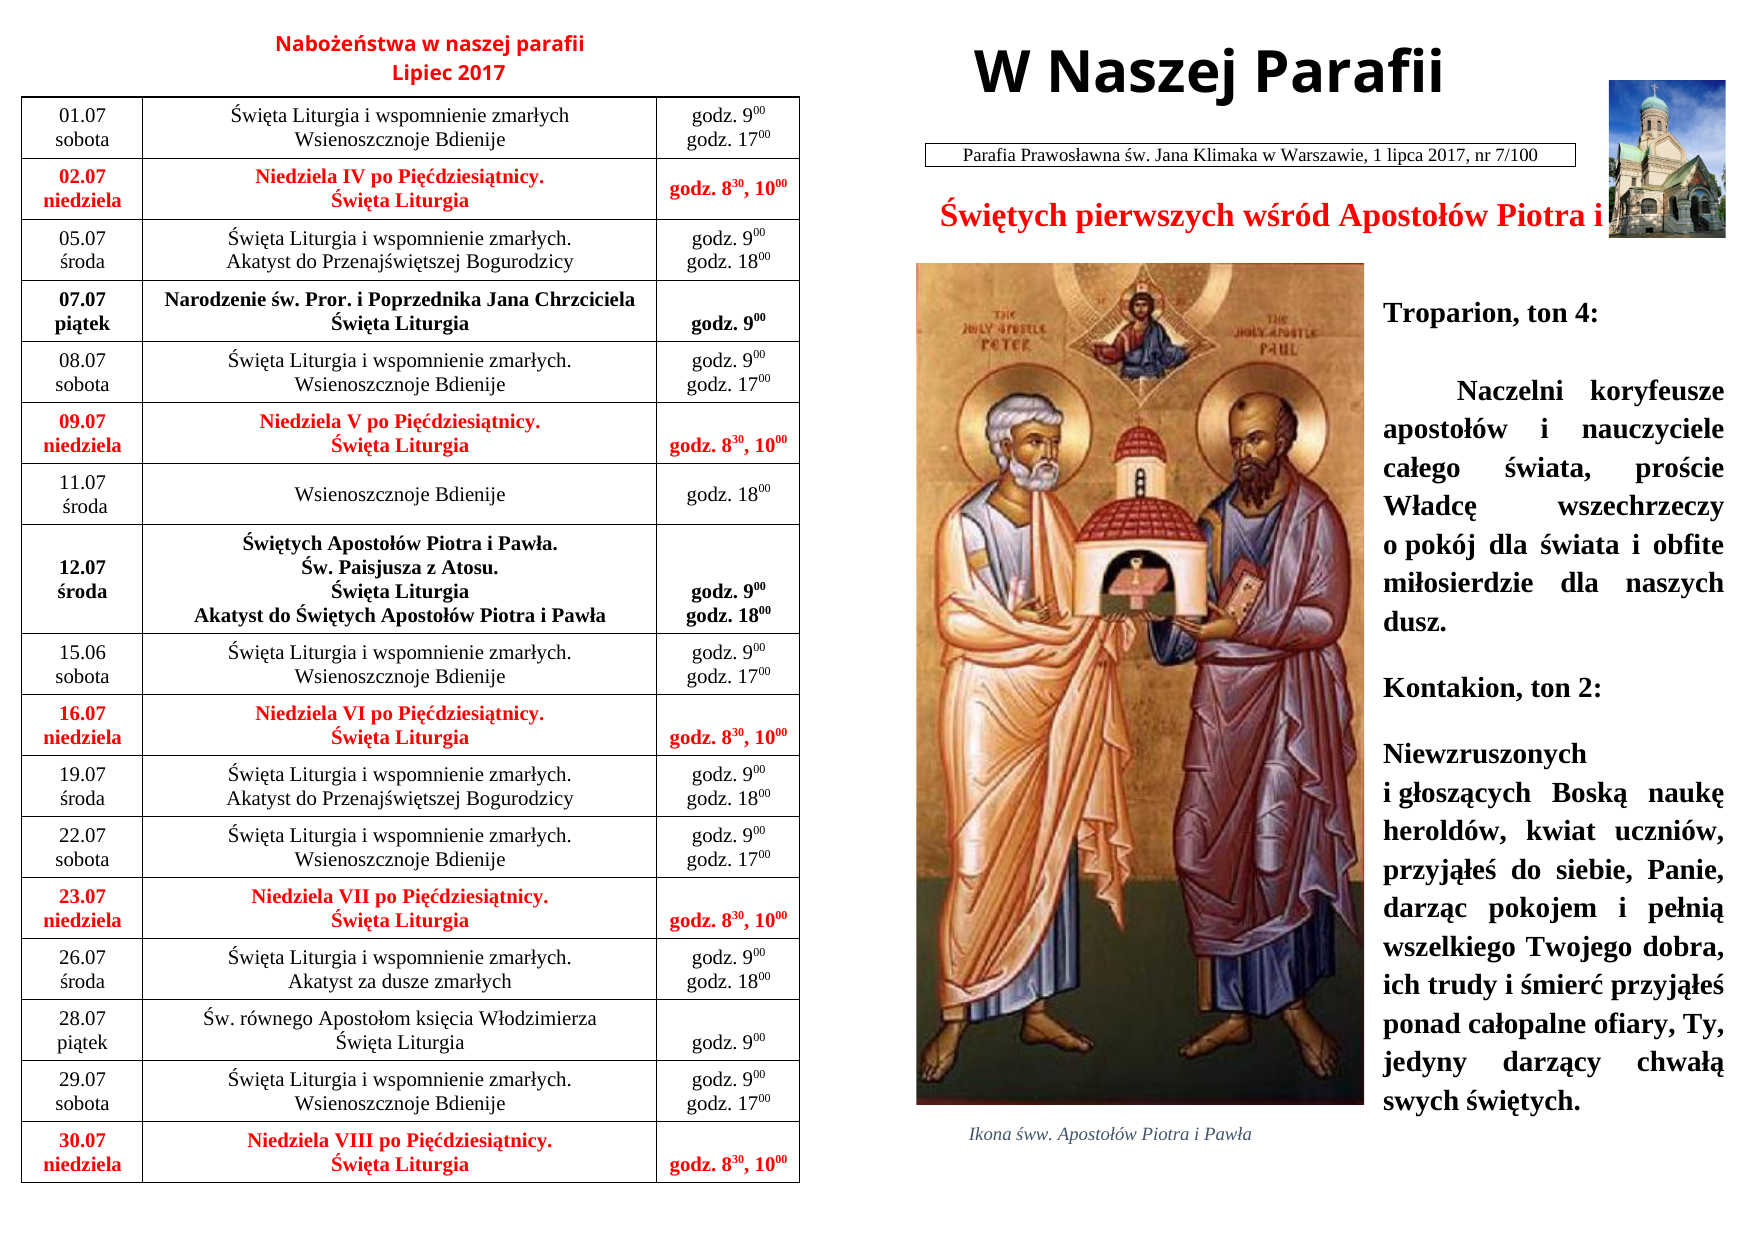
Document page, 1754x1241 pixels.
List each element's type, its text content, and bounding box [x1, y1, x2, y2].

table_cell 28.07 piątek [22, 1000, 142, 1060]
table_cell Niedziela VI po Pięćdziesiątnicy. Święta Liturgia [143, 695, 656, 755]
text Troparion, ton 4: [1363, 296, 1724, 329]
table_cell godz. 900 godz. 1700 [657, 342, 799, 402]
table_cell Niedziela VII po Pięćdziesiątnicy. Święta Liturgia [143, 878, 656, 938]
table_cell Święta Liturgia i wspomnienie zmarłych. Wsienoszcznoje Bdienije [143, 1061, 656, 1121]
picture [1608, 80, 1726, 238]
table_cell 02.07 niedziela [22, 159, 142, 218]
table_cell 07.07 piątek [22, 281, 142, 341]
table_cell Święta Liturgia i wspomnienie zmarłych. Wsienoszcznoje Bdienije [143, 817, 656, 877]
table_cell Niedziela VIII po Pięćdziesiątnicy. Święta Liturgia [143, 1122, 656, 1182]
table_header Parafia Prawosławna św. Jana Klimaka w Warszawie, 1 lipca 2017, nr 7/100 [926, 144, 1575, 166]
table_cell godz. 900 godz. 1700 [657, 817, 799, 877]
table_cell Święta Liturgia i wspomnienie zmarłych. Akatyst za dusze zmarłych [143, 939, 656, 999]
table_cell Święta Liturgia i wspomnienie zmarłych. Wsienoszcznoje Bdienije [143, 342, 656, 402]
table_cell 12.07 środa [22, 525, 142, 633]
table_cell 16.07 niedziela [22, 695, 142, 755]
table_cell godz. 830, 1000 [657, 1122, 799, 1182]
table_cell godz. 830, 1000 [657, 159, 799, 218]
text Świętych pierwszych wśród Apostołów Piotra i Pawła [914, 196, 1608, 234]
table_cell Niedziela IV po Pięćdziesiątnicy. Święta Liturgia [143, 159, 656, 218]
text Lipiec 2017 [29, 58, 867, 86]
text Naczelni koryfeusze apostołów i nauczyciele całego świata, proście Władcę wszechrzeczy o pokój dla świata i obfite miłosierdzie dla naszych dusz. [1363, 373, 1724, 637]
table_header godz. 900 godz. 1700 [657, 98, 799, 157]
table_cell godz. 1800 [657, 464, 799, 524]
table_cell Święta Liturgia i wspomnienie zmarłych. Akatyst do Przenajświętszej Bogurodzicy [143, 756, 656, 816]
table_cell godz. 900 godz. 1700 [657, 1061, 799, 1121]
table_cell godz. 900 godz. 1700 [657, 634, 799, 694]
table_cell 29.07 sobota [22, 1061, 142, 1121]
table_cell godz. 900 [657, 281, 799, 341]
table_cell godz. 830, 1000 [657, 695, 799, 755]
table_cell godz. 900 godz. 1800 [657, 939, 799, 999]
table_cell godz. 900 godz. 1800 [657, 525, 799, 633]
picture [914, 263, 1363, 1100]
table_cell godz. 900 [657, 1000, 799, 1060]
table_cell 08.07 sobota [22, 342, 142, 402]
table_cell 05.07 środa [22, 220, 142, 279]
table_cell Narodzenie św. Pror. i Poprzednika Jana Chrzciciela Święta Liturgia [143, 281, 656, 341]
table_cell godz. 900 godz. 1800 [657, 756, 799, 816]
table_cell 15.06 sobota [22, 634, 142, 694]
table_cell 26.07 środa [22, 939, 142, 999]
table_header 01.07 sobota [22, 98, 142, 157]
table_cell 30.07 niedziela [22, 1122, 142, 1182]
table_cell Święta Liturgia i wspomnienie zmarłych. Akatyst do Przenajświętszej Bogurodzicy [143, 220, 656, 279]
table_cell godz. 830, 1000 [657, 403, 799, 463]
table_cell Niedziela V po Pięćdziesiątnicy. Święta Liturgia [143, 403, 656, 463]
table_cell Św. równego Apostołom księcia Włodzimierza Święta Liturgia [143, 1000, 656, 1060]
table_cell godz. 900 godz. 1800 [657, 220, 799, 279]
table_cell 23.07 niedziela [22, 878, 142, 938]
text Kontakion, ton 2: [1363, 670, 1724, 704]
table_cell Świętych Apostołów Piotra i Pawła. Św. Paisjusza z Atosu. Święta Liturgia Akatyst do Świętych Apostołów Piotra i Pawła [143, 525, 656, 633]
table_cell Święta Liturgia i wspomnienie zmarłych. Wsienoszcznoje Bdienije [143, 634, 656, 694]
text Nabożeństwa w naszej parafii [0, 29, 867, 58]
table_cell godz. 830, 1000 [657, 878, 799, 938]
table_cell 19.07 środa [22, 756, 142, 816]
text W Naszej Parafii [914, 29, 1661, 109]
table_cell Wsienoszcznoje Bdienije [143, 464, 656, 524]
text Niewzruszonych i głoszących Boską naukę heroldów, kwiat uczniów, przyjąłeś do siebie, Panie, darząc pokojem i pełnią wszelkiego Twojego dobra, ich trudy i śmierć przyjąłeś ponad całopalne ofiary, Ty, jedyny darzący chwałą swych świętych. [914, 736, 1724, 1117]
table_header Święta Liturgia i wspomnienie zmarłych Wsienoszcznoje Bdienije [143, 98, 656, 157]
table_cell 22.07 sobota [22, 817, 142, 877]
table_cell 09.07 niedziela [22, 403, 142, 463]
table_cell 11.07 środa [22, 464, 142, 524]
